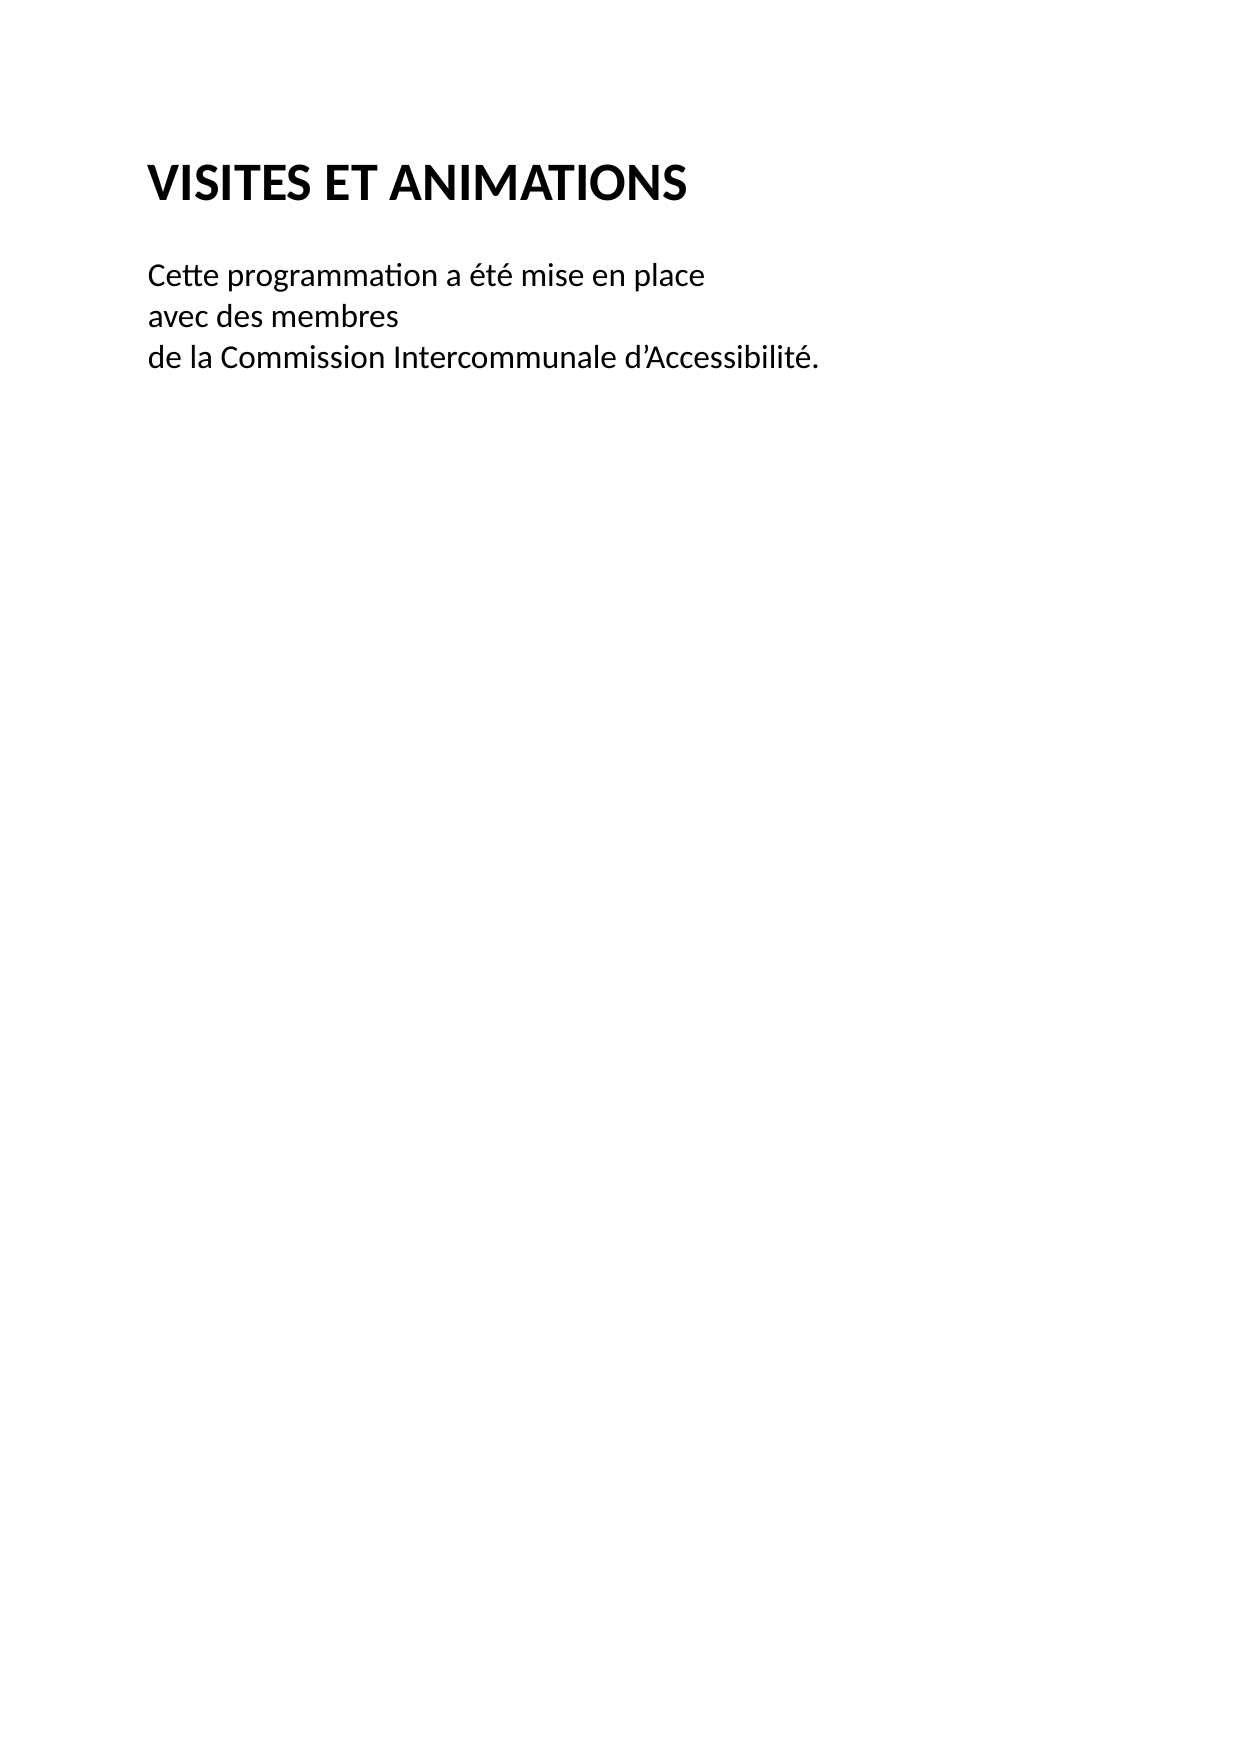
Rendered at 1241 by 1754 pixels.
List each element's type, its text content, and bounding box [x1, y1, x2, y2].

text de la Commission Intercommunale d’Accessibilité. [148, 336, 1093, 377]
text avec des membres [148, 295, 1093, 336]
subtitle VISITES ET ANIMATIONS [148, 148, 1093, 214]
text Cette programmation a été mise en place [148, 254, 1093, 295]
